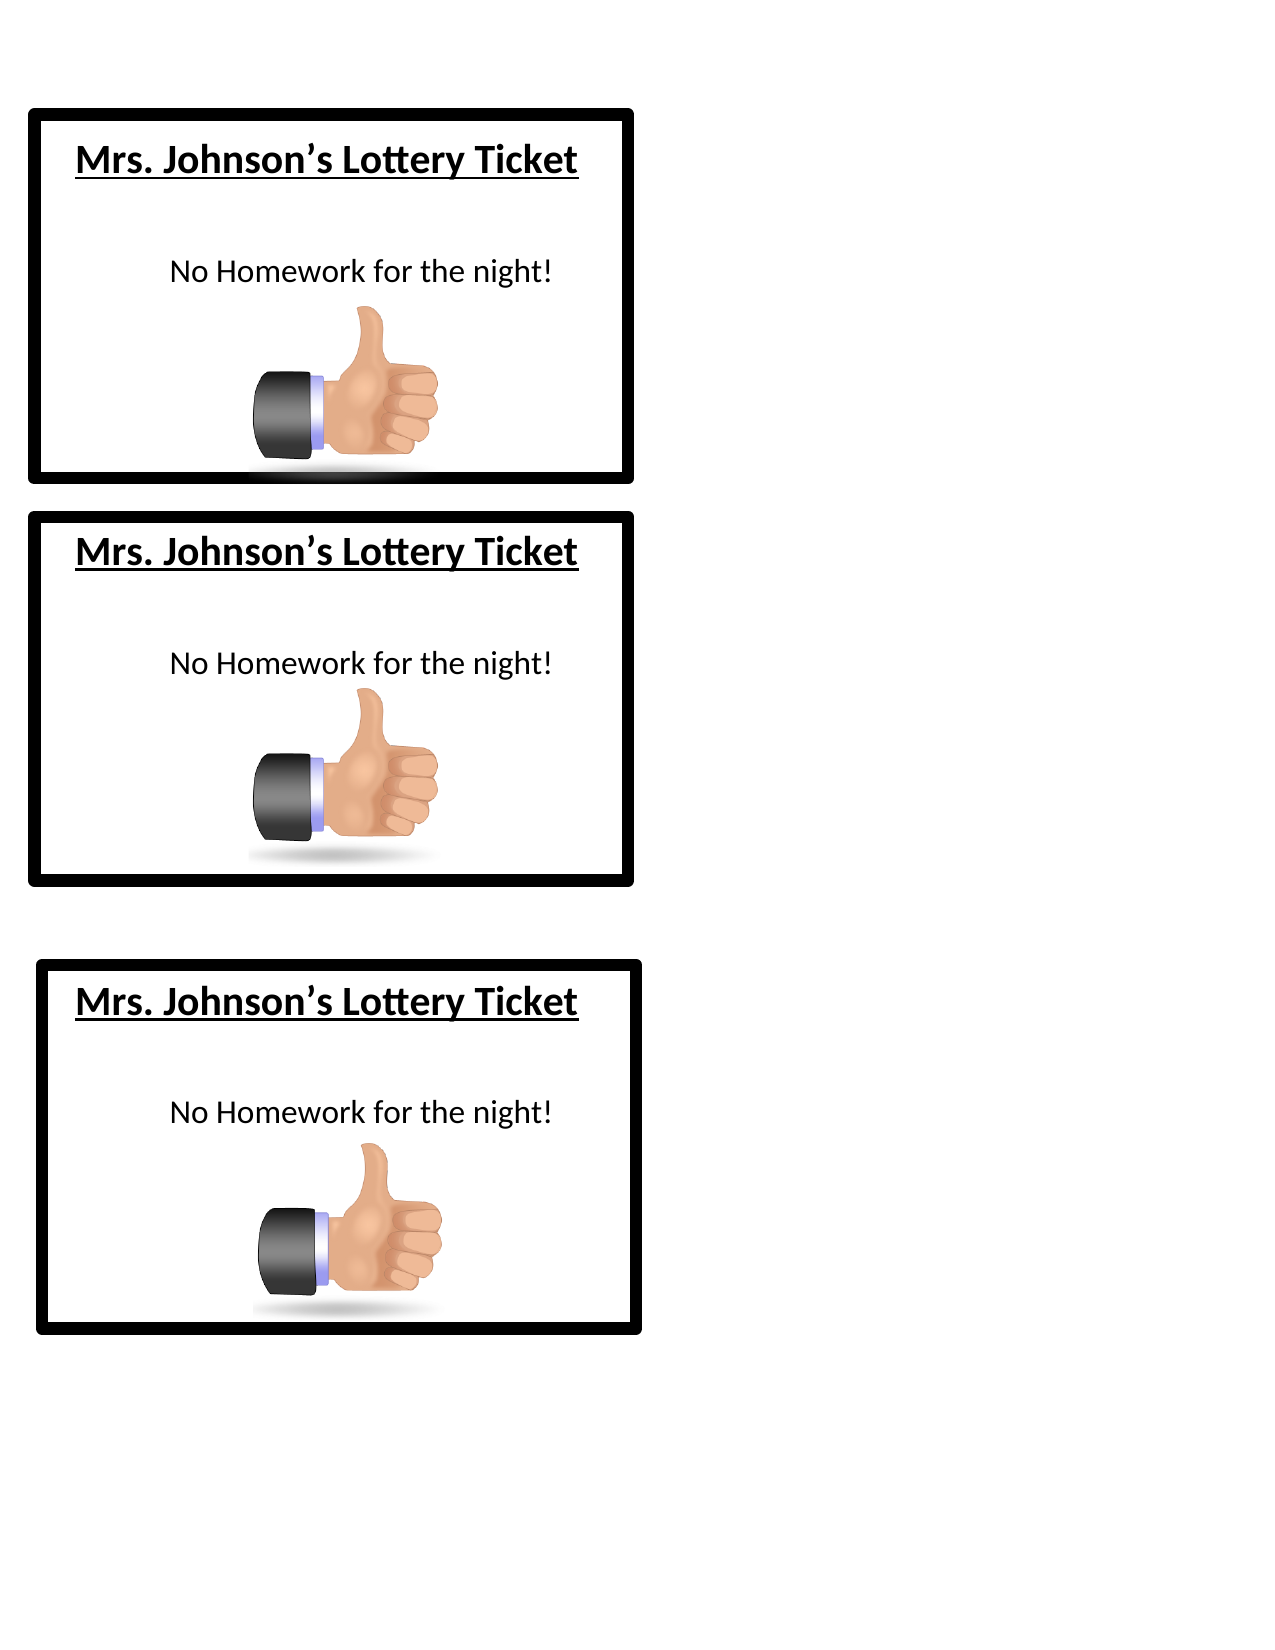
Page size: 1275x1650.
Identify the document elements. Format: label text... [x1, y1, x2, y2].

text No Homework for the night! [75, 250, 1200, 291]
picture [248, 673, 443, 867]
text Mrs. Johnson’s Lottery Ticket [75, 525, 1200, 576]
picture [248, 290, 443, 485]
text Mrs. Johnson’s Lottery Ticket [75, 974, 1200, 1025]
text No Homework for the night! [75, 642, 1200, 682]
picture [253, 1127, 447, 1321]
text No Homework for the night! [75, 1091, 1200, 1132]
text Mrs. Johnson’s Lottery Ticket [75, 133, 1200, 184]
